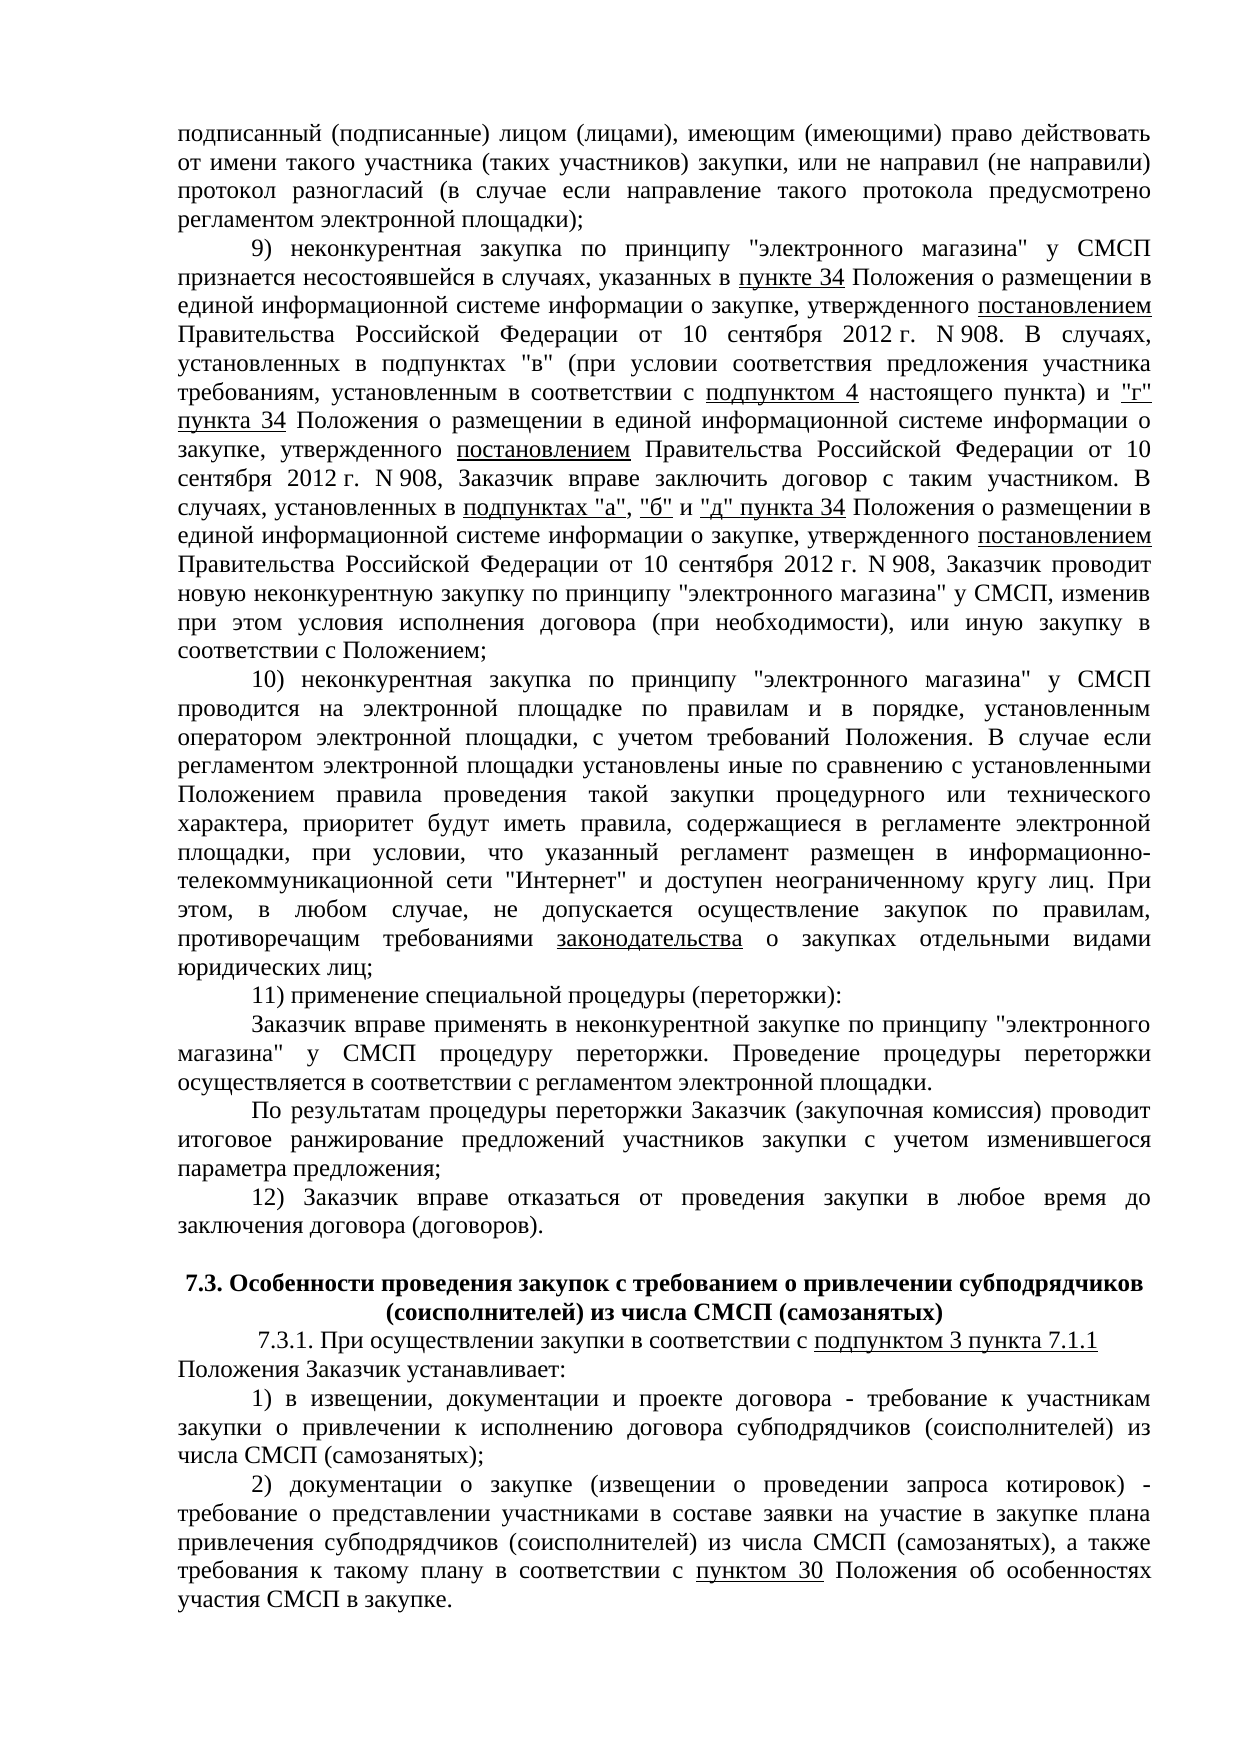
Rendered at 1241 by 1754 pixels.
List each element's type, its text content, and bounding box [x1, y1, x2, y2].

text Заказчик вправе применять в неконкурентной закупке по принципу "электронного магазина" у СМСП процедуру переторжки. Проведение процедуры переторжки осуществляется в соответствии с регламентом электронной площадки. [177, 1009, 1152, 1096]
text 11) применение специальной процедуры (переторжки): [177, 981, 1152, 1009]
text 1) в извещении, документации и проекте договора - требование к участникам закупки о привлечении к исполнению договора субподрядчиков (соисполнителей) из числа СМСП (самозанятых); [177, 1383, 1152, 1469]
text 2) документации о закупке (извещении о проведении запроса котировок) - требование о представлении участниками в составе заявки на участие в закупке плана привлечения субподрядчиков (соисполнителей) из числа СМСП (самозанятых), а также требования к такому плану в соответствии с пунктом 30 Положения об особенностях участия СМСП в закупке. [177, 1469, 1152, 1613]
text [177, 118, 1152, 233]
text 7.3. Особенности проведения закупок с требованием о привлечении субподрядчиков (соисполнителей) из числа СМСП (самозанятых) [177, 1268, 1152, 1326]
text По результатам процедуры переторжки Заказчик (закупочная комиссия) проводит итоговое ранжирование предложений участников закупки с учетом изменившегося параметра предложения; [177, 1096, 1152, 1182]
text 10) неконкурентная закупка по принципу "электронного магазина" у СМСП проводится на электронной площадке по правилам и в порядке, установленным оператором электронной площадки, с учетом требований Положения. В случае если регламентом электронной площадки установлены иные по сравнению с установленными Положением правила проведения такой закупки процедурного или технического характера, приоритет будут иметь правила, содержащиеся в регламенте электронной площадки, при условии, что указанный регламент размещен в информационно-телекоммуникационной сети "Интернет" и доступен неограниченному кругу лиц. При этом, в любом случае, не допускается осуществление закупок по правилам, противоречащим требованиями законодательства о закупках отдельными видами юридических лиц; [177, 664, 1152, 981]
text 9) неконкурентная закупка по принципу "электронного магазина" у СМСП признается несостоявшейся в случаях, указанных в пункте 34 Положения о размещении в единой информационной системе информации о закупке, утвержденного постановлением Правительства Российской Федерации от 10 сентября 2012 г. N 908. В случаях, установленных в подпунктах "в" (при условии соответствия предложения участника требованиям, установленным в соответствии с подпунктом 4 настоящего пункта) и "г" пункта 34 Положения о размещении в единой информационной системе информации о закупке, утвержденного постановлением Правительства Российской Федерации от 10 сентября 2012 г. N 908, Заказчик вправе заключить договор с таким участником. В случаях, установленных в подпунктах "а", "б" и "д" пункта 34 Положения о размещении в единой информационной системе информации о закупке, утвержденного постановлением Правительства Российской Федерации от 10 сентября 2012 г. N 908, Заказчик проводит новую неконкурентную закупку по принципу "электронного магазина" у СМСП, изменив при этом условия исполнения договора (при необходимости), или иную закупку в соответствии с Положением; [177, 233, 1152, 664]
text 12) Заказчик вправе отказаться от проведения закупки в любое время до заключения договора (договоров). [177, 1182, 1152, 1239]
text 7.3.1. При осуществлении закупки в соответствии с подпунктом 3 пункта 7.1.1 Положения Заказчик устанавливает: [177, 1326, 1152, 1383]
